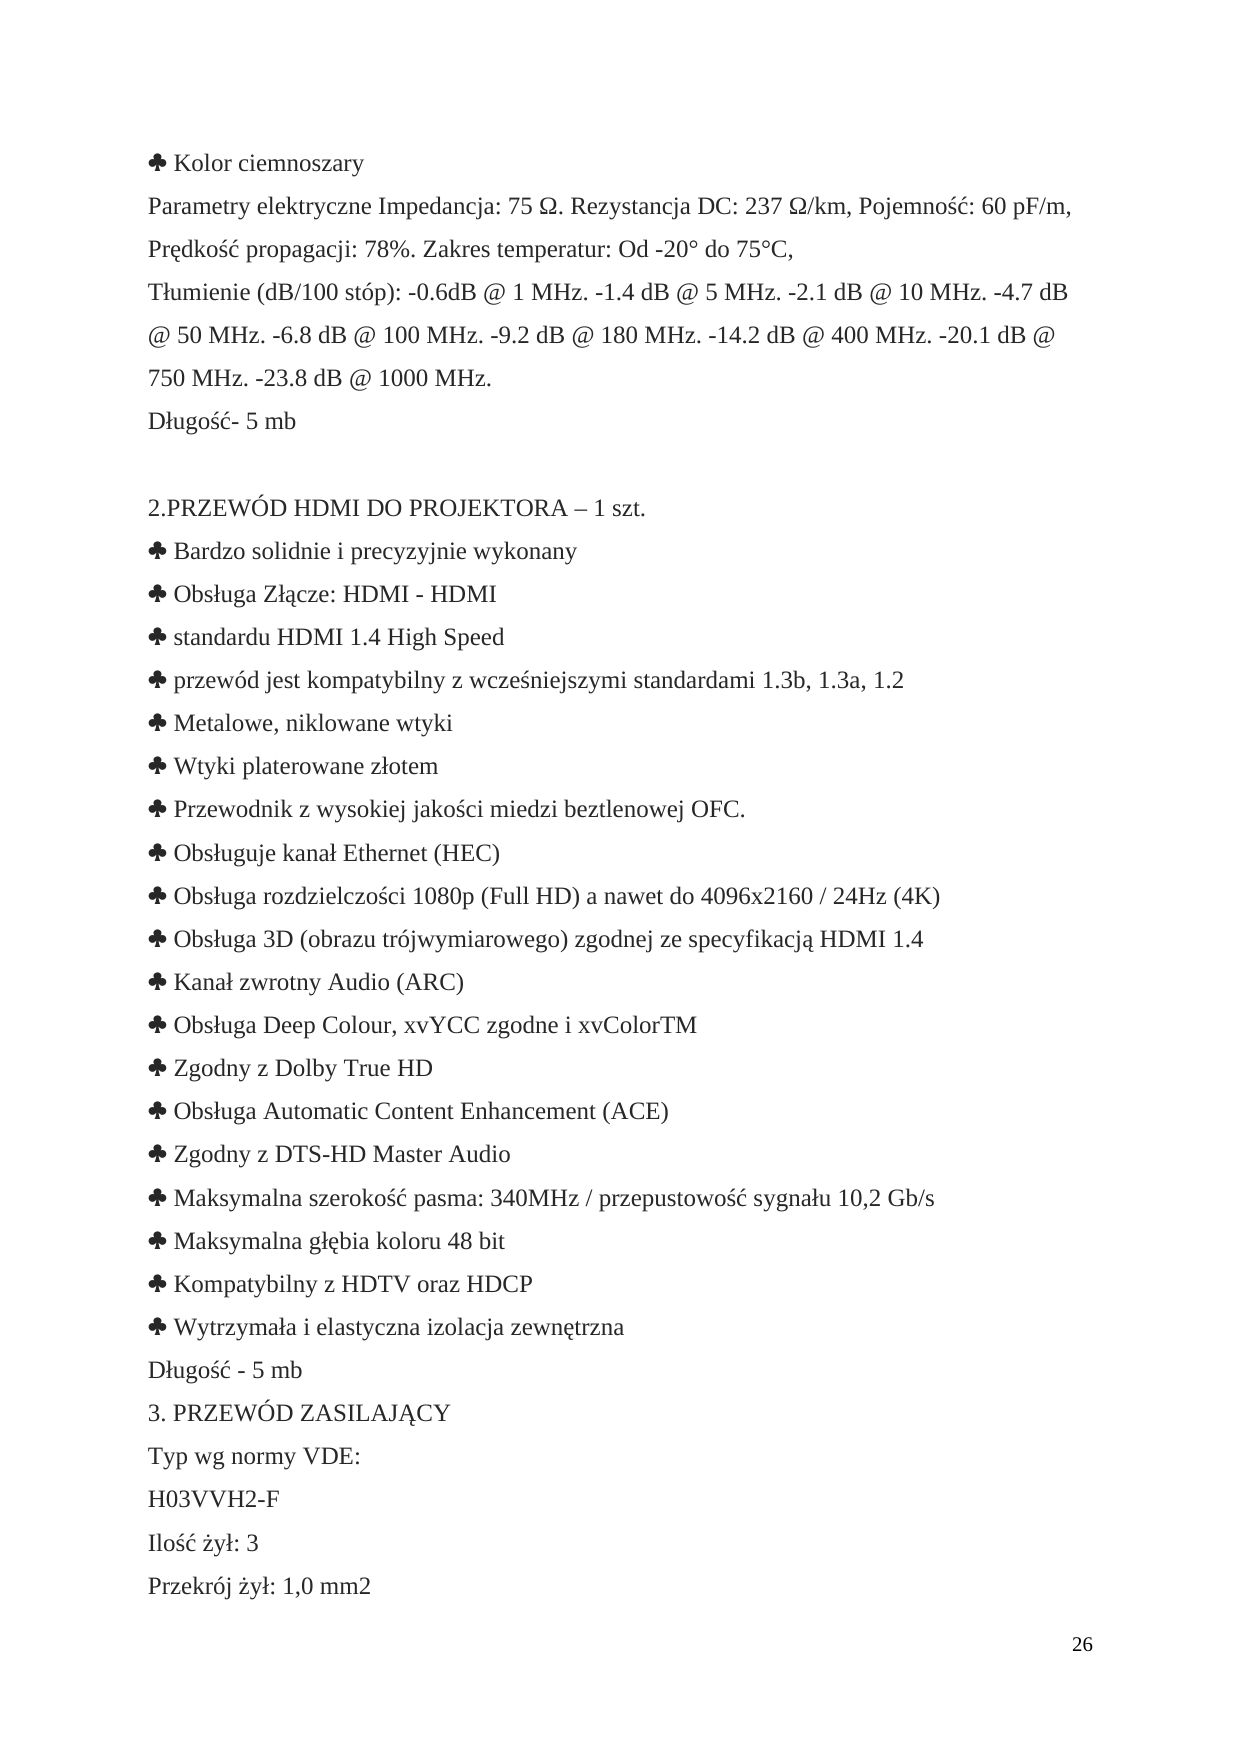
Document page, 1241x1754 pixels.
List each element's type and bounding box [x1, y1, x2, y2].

text [118, 449, 1092, 1599]
text [118, 148, 1092, 435]
